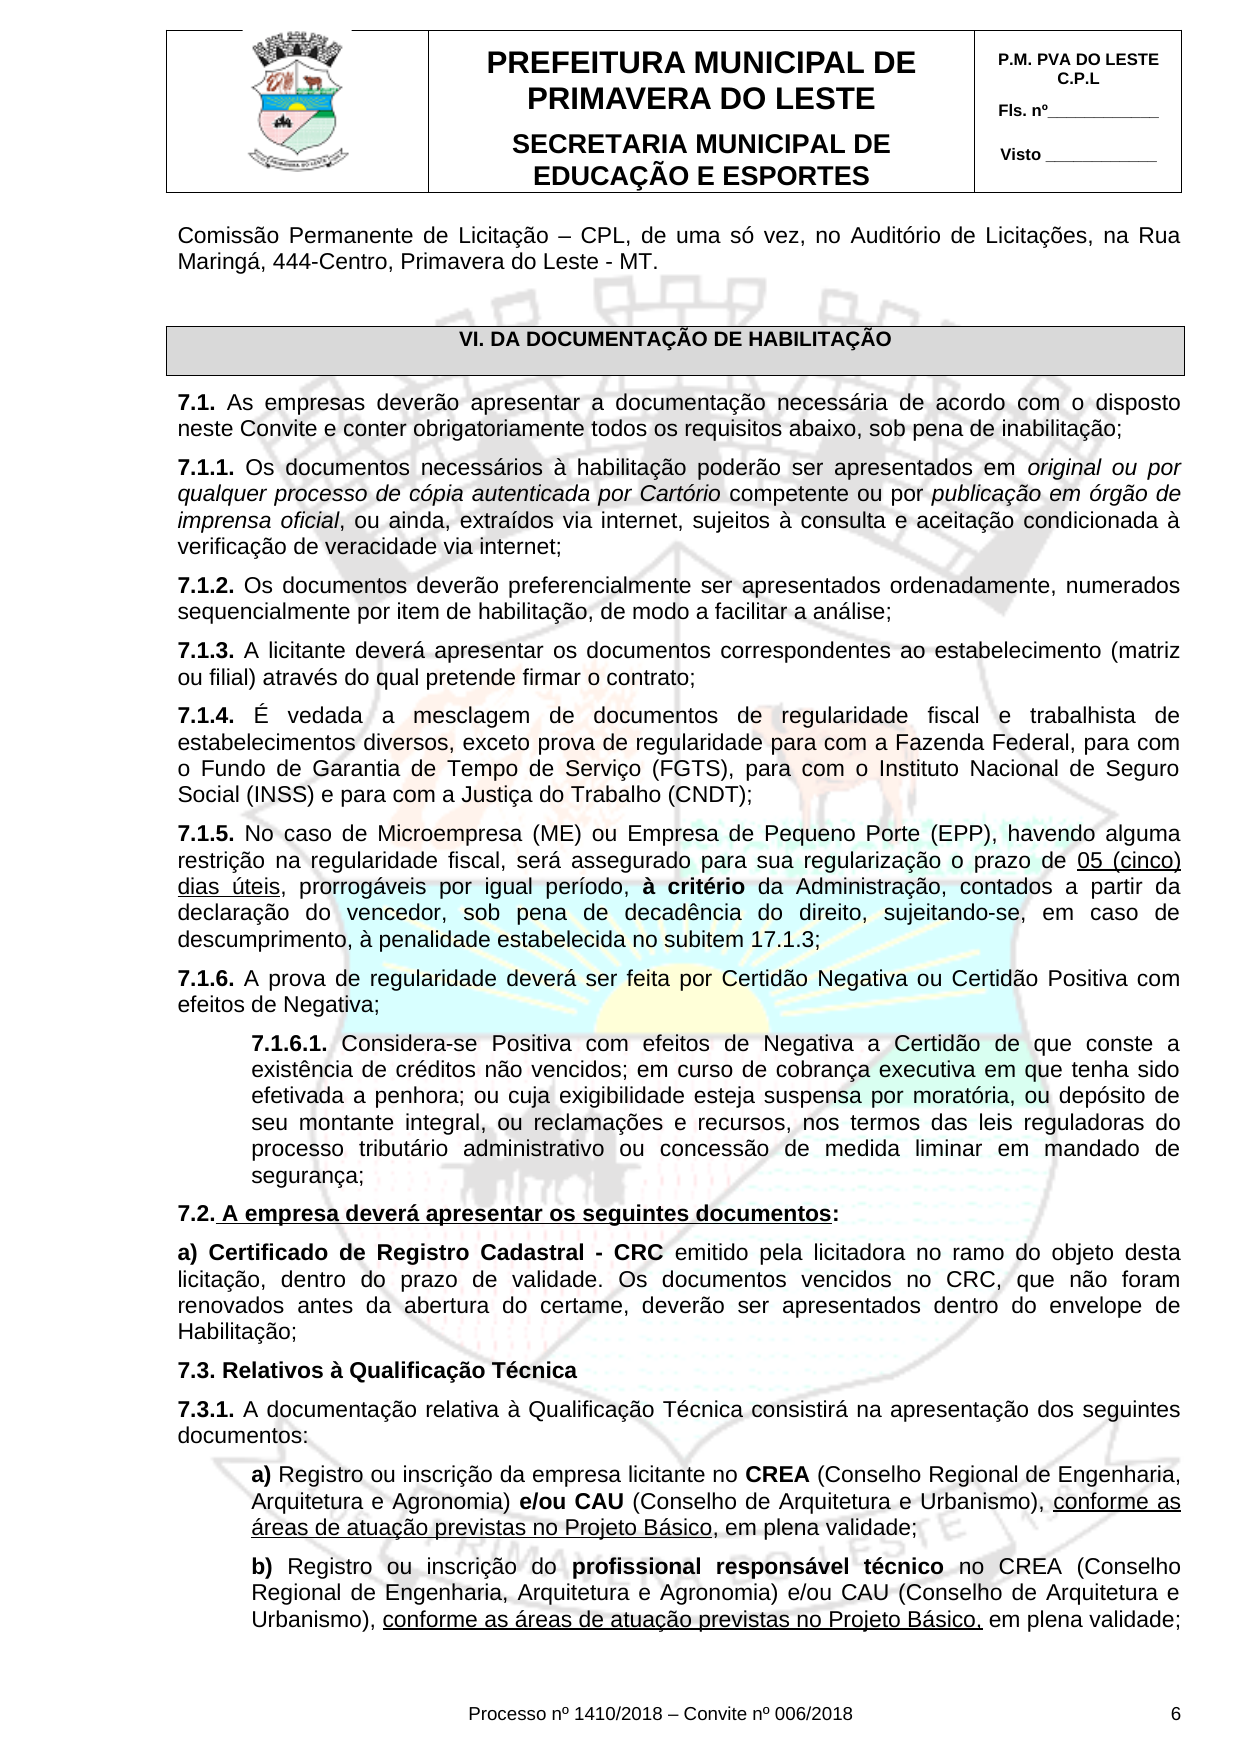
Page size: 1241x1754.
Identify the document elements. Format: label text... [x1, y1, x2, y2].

text 7.1.6.1. Considera-se Positiva com efeitos de Negativa a Certidão de que conste a existência de créditos não vencidos; em curso de cobrança executiva em que tenha sido efetivada a penhora; ou cuja exigibilidade esteja suspensa por moratória, ou depósito de seu montante integral, ou reclamações e recursos, nos termos das leis reguladoras do processo tributário administrativo ou concessão de medida liminar em mandado de segurança; [251, 1030, 1181, 1188]
text 7.3.1. A documentação relativa à Qualificação Técnica consistirá na apresentação dos seguintes documentos: [177, 1396, 1181, 1449]
list a) Registro ou inscrição da empresa licitante no CREA (Conselho Regional de Engenharia, Arquitetura e Agronomia) e/ou CAU (Conselho de Arquitetura e Urbanismo), conforme as áreas de atuação previstas no Projeto Básico, em plena validade; [251, 1461, 1181, 1540]
text 7.1.5. No caso de Microempresa (ME) ou Empresa de Pequeno Porte (EPP), havendo alguma restrição na regularidade fiscal, será assegurado para sua regularização o prazo de 05 (cinco) dias úteis, prorrogáveis por igual período, à critério da Administração, contados a partir da declaração do vencedor, sob pena de decadência do direito, sujeitando-se, em caso de descumprimento, à penalidade estabelecida no subitem 17.1.3; [177, 820, 1181, 952]
picture [242, 30, 352, 172]
table_header VI. DA DOCUMENTAÇÃO DE HABILITAÇÃO [167, 327, 1184, 375]
text 7.1.4. É vedada a mesclagem de documentos de regularidade fiscal e trabalhista de estabelecimentos diversos, exceto prova de regularidade para com a Fazenda Federal, para com o Fundo de Garantia de Tempo de Serviço (FGTS), para com o Instituto Nacional de Seguro Social (INSS) e para com a Justiça do Trabalho (CNDT); [177, 702, 1181, 808]
text a) Certificado de Registro Cadastral - CRC emitido pela licitadora no ramo do objeto desta licitação, dentro do prazo de validade. Os documentos vencidos no CRC, que não foram renovados antes da abertura do certame, deverão ser apresentados dentro do envelope de Habilitação; [177, 1239, 1181, 1345]
text 7.2. A empresa deverá apresentar os seguintes documentos: [177, 1200, 1187, 1227]
text b) Registro ou inscrição do profissional responsável técnico no CREA (Conselho Regional de Engenharia, Arquitetura e Agronomia) e/ou CAU (Conselho de Arquitetura e Urbanismo), conforme as áreas de atuação previstas no Projeto Básico, em plena validade; [251, 1553, 1181, 1632]
text 7.1.2. Os documentos deverão preferencialmente ser apresentados ordenadamente, numerados sequencialmente por item de habilitação, de modo a facilitar a análise; [177, 572, 1181, 625]
text 7.1.1. Os documentos necessários à habilitação poderão ser apresentados em original ou por qualquer processo de cópia autenticada por Cartório competente ou por publicação em órgão de imprensa oficial, ou ainda, extraídos via internet, sujeitos à consulta e aceitação condicionada à verificação de veracidade via internet; [177, 454, 1181, 559]
text 7.1.3. A licitante deverá apresentar os documentos correspondentes ao estabelecimento (matriz ou filial) através do qual pretende firmar o contrato; [177, 637, 1181, 690]
text 7.3. Relativos à Qualificação Técnica [177, 1357, 1181, 1383]
text 7.1.6. A prova de regularidade deverá ser feita por Certidão Negativa ou Certidão Positiva com efeitos de Negativa; [177, 964, 1181, 1017]
text 7.1. As empresas deverão apresentar a documentação necessária de acordo com o disposto neste Convite e conter obrigatoriamente todos os requisitos abaixo, sob pena de inabilitação; [177, 389, 1181, 442]
